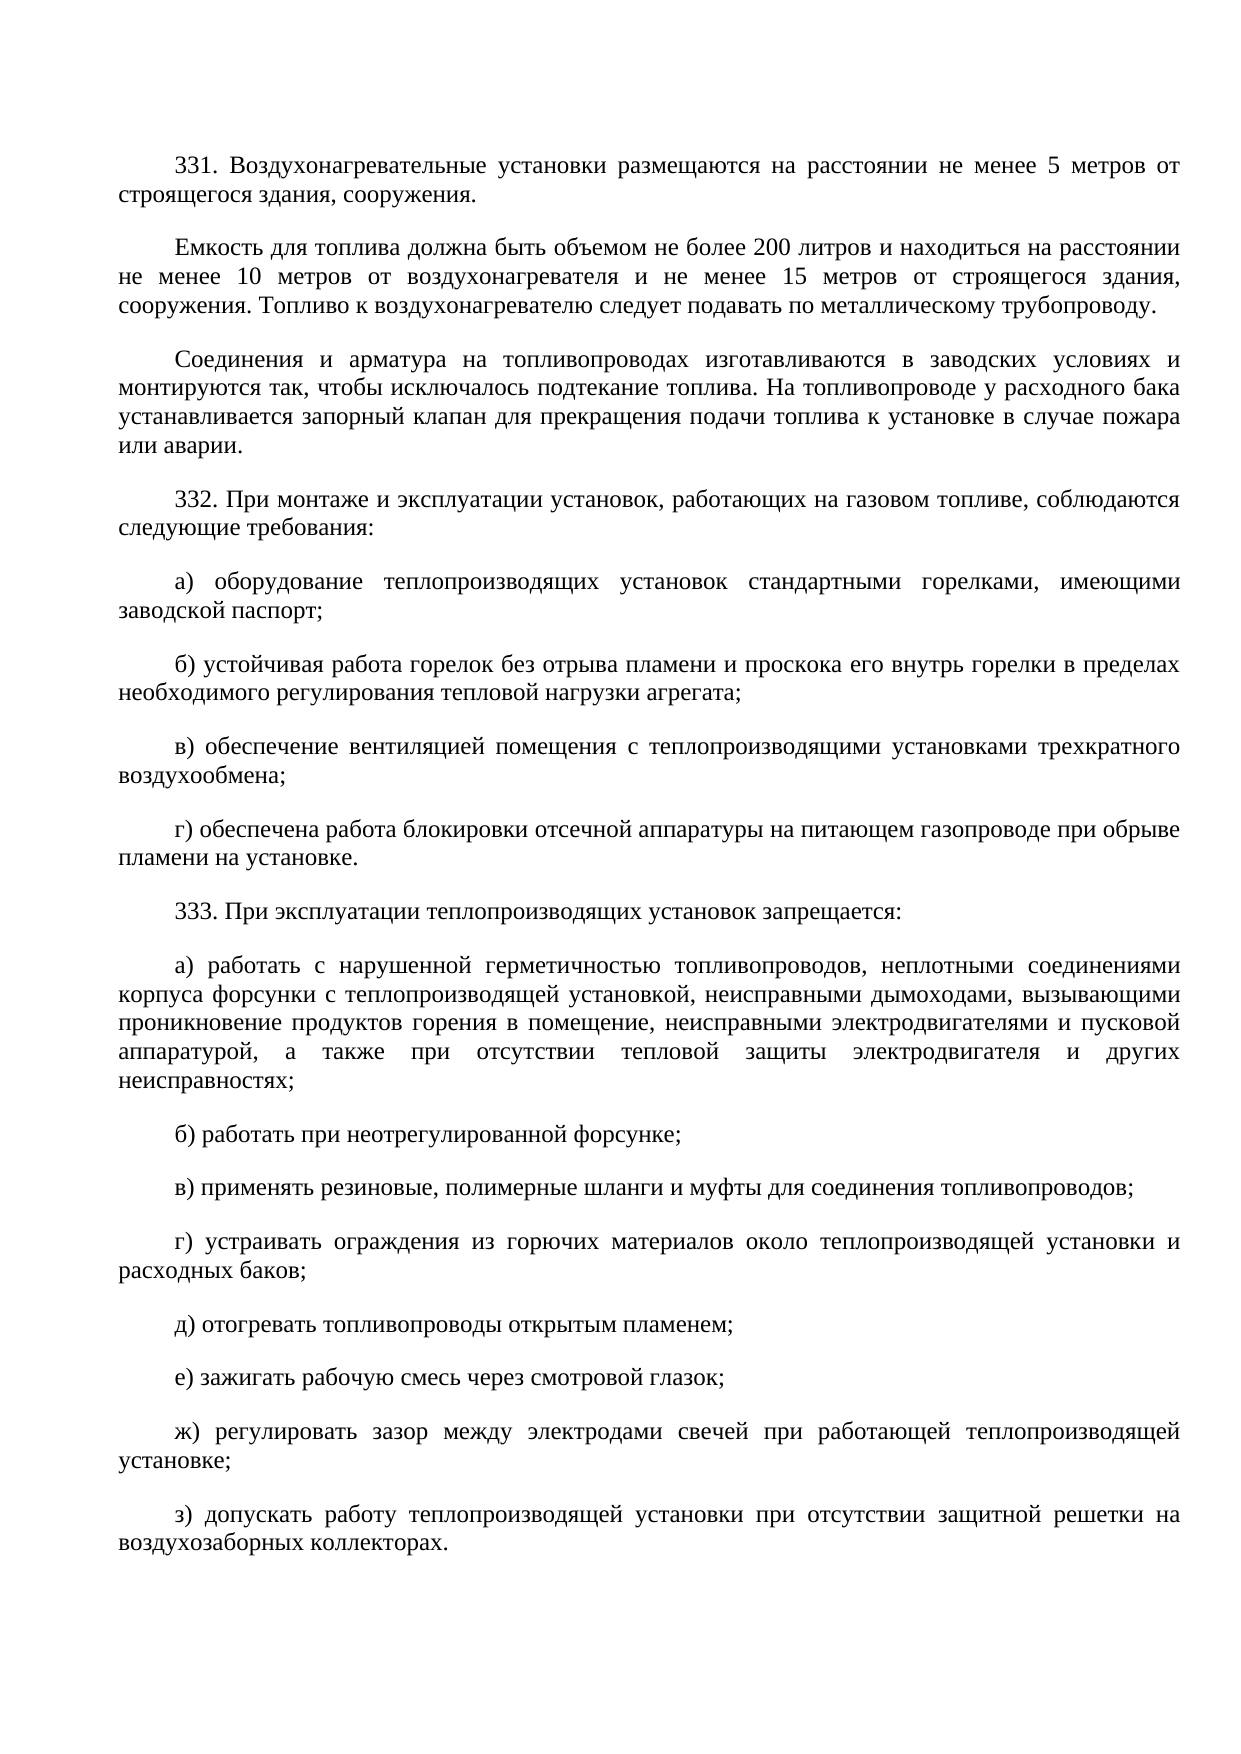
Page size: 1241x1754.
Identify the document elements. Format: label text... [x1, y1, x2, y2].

text е) зажигать рабочую смесь через смотровой глазок; [118, 1362, 1181, 1391]
text а) оборудование теплопроизводящих установок стандартными горелками, имеющими заводской паспорт; [118, 566, 1181, 624]
text в) обеспечение вентиляцией помещения с теплопроизводящими установками трехкратного воздухообмена; [118, 731, 1181, 789]
text ж) регулировать зазор между электродами свечей при работающей теплопроизводящей установке; [118, 1416, 1181, 1474]
text Емкость для топлива должна быть объемом не более 200 литров и находиться на расстоянии не менее 10 метров от воздухонагревателя и не менее 15 метров от строящегося здания, сооружения. Топливо к воздухонагревателю следует подавать по металлическому трубопроводу. [118, 232, 1181, 319]
text г) обеспечена работа блокировки отсечной аппаратуры на питающем газопроводе при обрыве пламени на установке. [118, 814, 1181, 871]
text д) отогревать топливопроводы открытым пламенем; [118, 1309, 1181, 1337]
text з) допускать работу теплопроизводящей установки при отсутствии защитной решетки на воздухозаборных коллекторах. [118, 1499, 1181, 1556]
text 333. При эксплуатации теплопроизводящих установок запрещается: [118, 896, 1181, 925]
text г) устраивать ограждения из горючих материалов около теплопроизводящей установки и расходных баков; [118, 1226, 1181, 1284]
text в) применять резиновые, полимерные шланги и муфты для соединения топливопроводов; [118, 1172, 1181, 1201]
text 331. Воздухонагревательные установки размещаются на расстоянии не менее 5 метров от строящегося здания, сооружения. [118, 150, 1181, 207]
text 332. При монтаже и эксплуатации установок, работающих на газовом топливе, соблюдаются следующие требования: [118, 484, 1181, 541]
text Соединения и арматура на топливопроводах изготавливаются в заводских условиях и монтируются так, чтобы исключалось подтекание топлива. На топливопроводе у расходного бака устанавливается запорный клапан для прекращения подачи топлива к установке в случае пожара или аварии. [118, 344, 1181, 459]
text б) работать при неотрегулированной форсунке; [118, 1119, 1181, 1147]
text б) устойчивая работа горелок без отрыва пламени и проскока его внутрь горелки в пределах необходимого регулирования тепловой нагрузки агрегата; [118, 649, 1181, 706]
text а) работать с нарушенной герметичностью топливопроводов, неплотными соединениями корпуса форсунки с теплопроизводящей установкой, неисправными дымоходами, вызывающими проникновение продуктов горения в помещение, неисправными электродвигателями и пусковой аппаратурой, а также при отсутствии тепловой защиты электродвигателя и других неисправностях; [118, 950, 1181, 1094]
